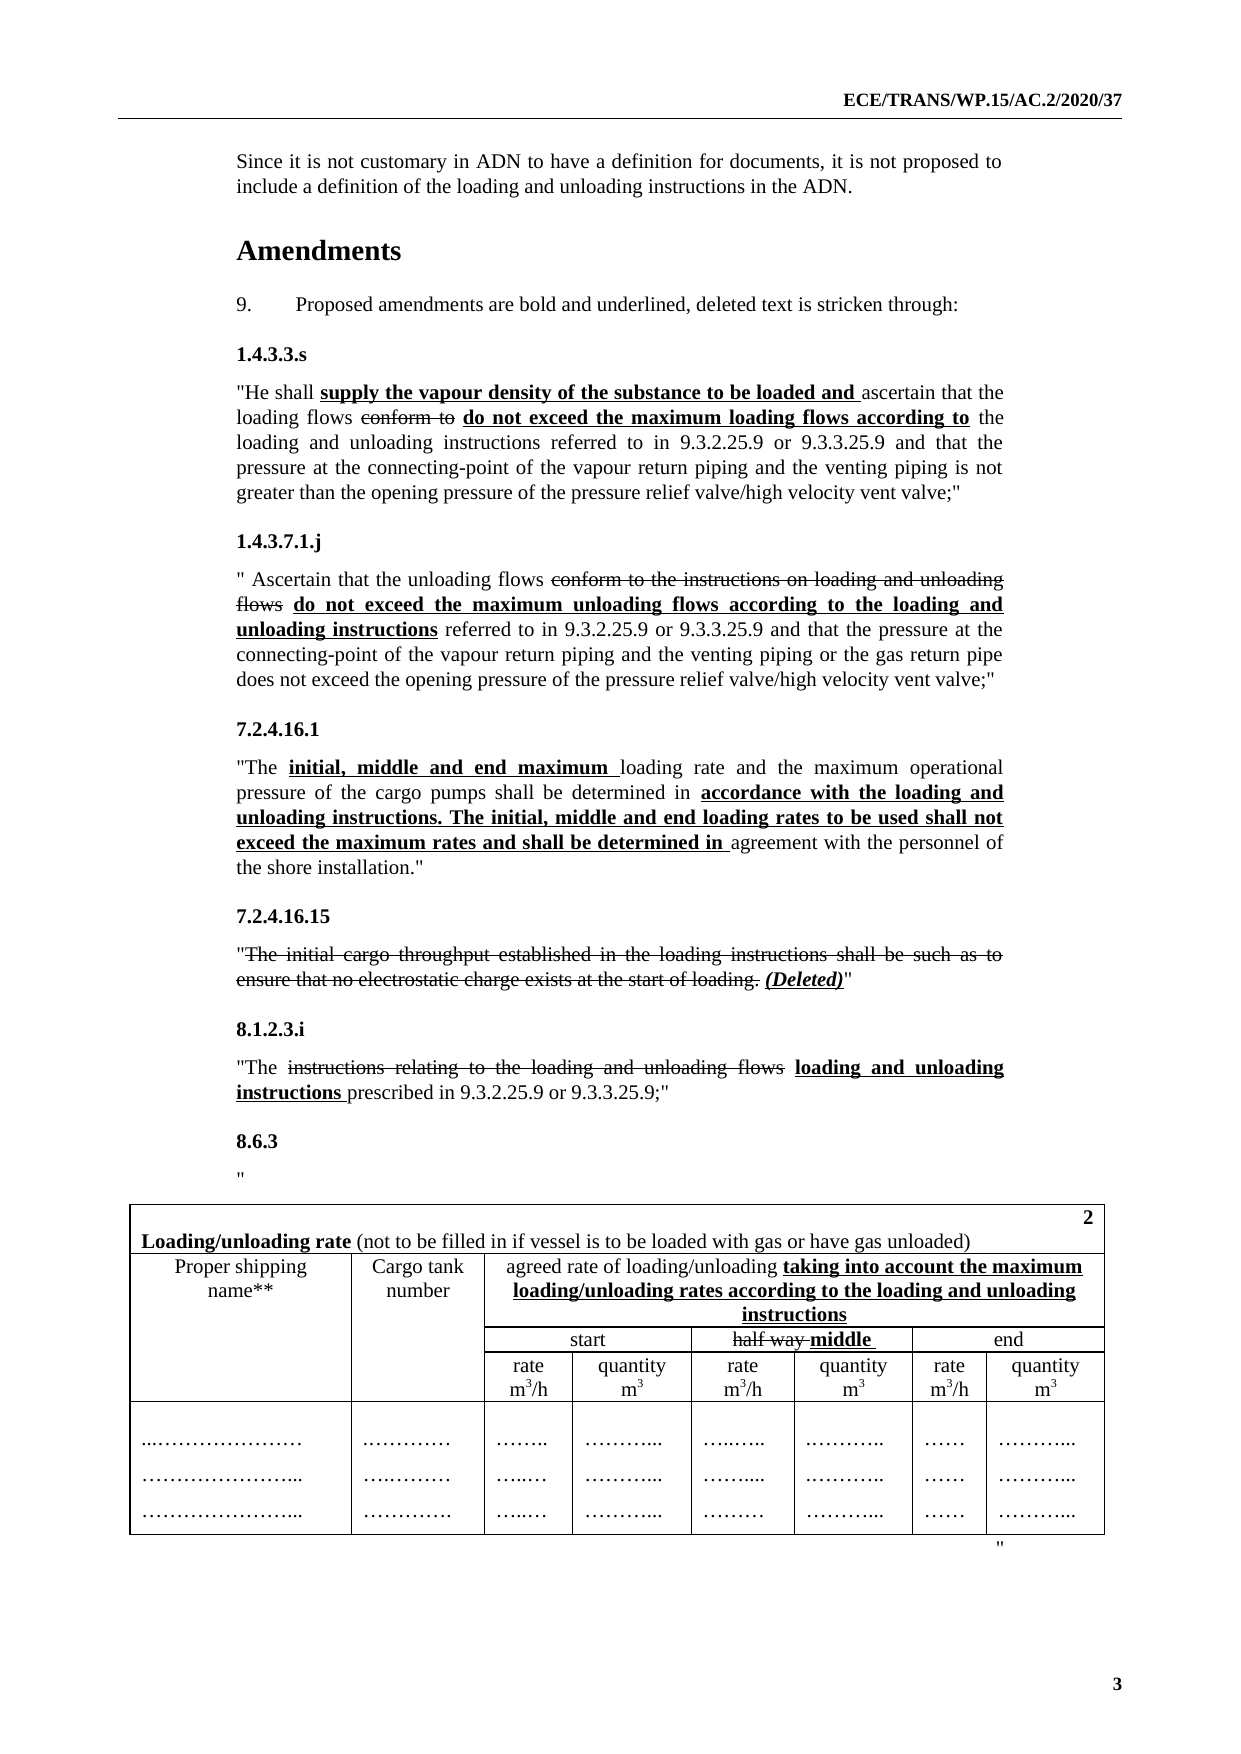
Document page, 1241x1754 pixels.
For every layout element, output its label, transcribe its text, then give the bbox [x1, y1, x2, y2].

table_cell Cargo tank number [352, 1254, 484, 1401]
text Amendments [118, 235, 1004, 266]
text 1.4.3.3.s [118, 341, 1004, 366]
table_cell end [913, 1328, 1104, 1351]
text 8.1.2.3.i [118, 1016, 1004, 1041]
table_cell quantity m3 [987, 1353, 1104, 1401]
text 7.2.4.16.1 [118, 716, 1004, 741]
text "The instructions relating to the loading and unloading flows loading and unloading instructions prescribed in 9.3.2.25.9 or 9.3.3.25.9;" [236, 1054, 1004, 1104]
table_cell .……….. .……….. ………... [795, 1402, 912, 1534]
text 7.2.4.16.15 [118, 904, 1004, 929]
table_cell rate m3/h [913, 1353, 986, 1401]
text 1.4.3.7.1.j [118, 529, 1004, 554]
table_cell start [485, 1328, 691, 1351]
table_cell quantity m3 [795, 1353, 912, 1401]
table_cell Proper shipping name** [131, 1254, 351, 1401]
table_cell …….. …..… …..… [485, 1402, 572, 1534]
table_cell ...………………… …………………... …………………... [131, 1402, 351, 1534]
table_cell rate m3/h [485, 1353, 572, 1401]
table_cell half way middle [692, 1328, 912, 1351]
table_cell …..….. …….... ……… [692, 1402, 794, 1534]
table_cell quantity m3 [573, 1353, 691, 1401]
text "The initial, middle and end maximum loading rate and the maximum operational pressure of the cargo pumps shall be determined in accordance with the loading and unloading instructions. The initial, middle and end loading rates to be used shall not exceed the maximum rates and shall be determined in agreement with the personnel of the shore installation." [236, 754, 1004, 826]
table_cell rate m3/h [692, 1353, 794, 1401]
table_cell ………... ………... ………... [573, 1402, 691, 1534]
table_cell .………… ….……… …………. [352, 1402, 484, 1534]
table_cell …… …… …… [913, 1402, 986, 1534]
text " [236, 1535, 1004, 1560]
text " Ascertain that the unloading flows conform to the instructions on loading and unloading flows do not exceed the maximum unloading flows according to the loading and unloading instructions referred to in 9.3.2.25.9 or 9.3.3.25.9 and that the pressure at the connecting-point of the vapour return piping and the venting piping or the gas return pipe does not exceed the opening pressure of the pressure relief valve/high velocity vent valve;" [236, 566, 1004, 691]
table_header 2 Loading/unloading rate (not to be filled in if vessel is to be loaded with gas or have gas unloaded) [131, 1205, 1104, 1253]
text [236, 148, 1004, 198]
table_cell agreed rate of loading/unloading taking into account the maximum loading/unloading rates according to the loading and unloading instructions [485, 1254, 1104, 1326]
text "The initial, middle and end maximum loading rate and the maximum operational pressure of the cargo pumps shall be determined in accordance with the loading and unloading instructions. The initial, middle and end loading rates to be used shall not exceed the maximum rates and shall be determined in agreement with the personnel of the shore installation." [236, 827, 1004, 879]
text 9. Proposed amendments are bold and underlined, deleted text is stricken through: [236, 291, 1004, 316]
text 8.6.3 [118, 1129, 1004, 1154]
text "The initial cargo throughput established in the loading instructions shall be such as to ensure that no electrostatic charge exists at the start of loading. (Deleted)" [236, 941, 1004, 991]
text " [236, 1166, 1004, 1191]
table_cell ………... ………... ………... [987, 1402, 1104, 1534]
text "He shall supply the vapour density of the substance to be loaded and ascertain that the loading flows conform to do not exceed the maximum loading flows according to the loading and unloading instructions referred to in 9.3.2.25.9 or 9.3.3.25.9 and that the pressure at the connecting-point of the vapour return piping and the venting piping is not greater than the opening pressure of the pressure relief valve/high velocity vent valve;" [236, 379, 1004, 504]
